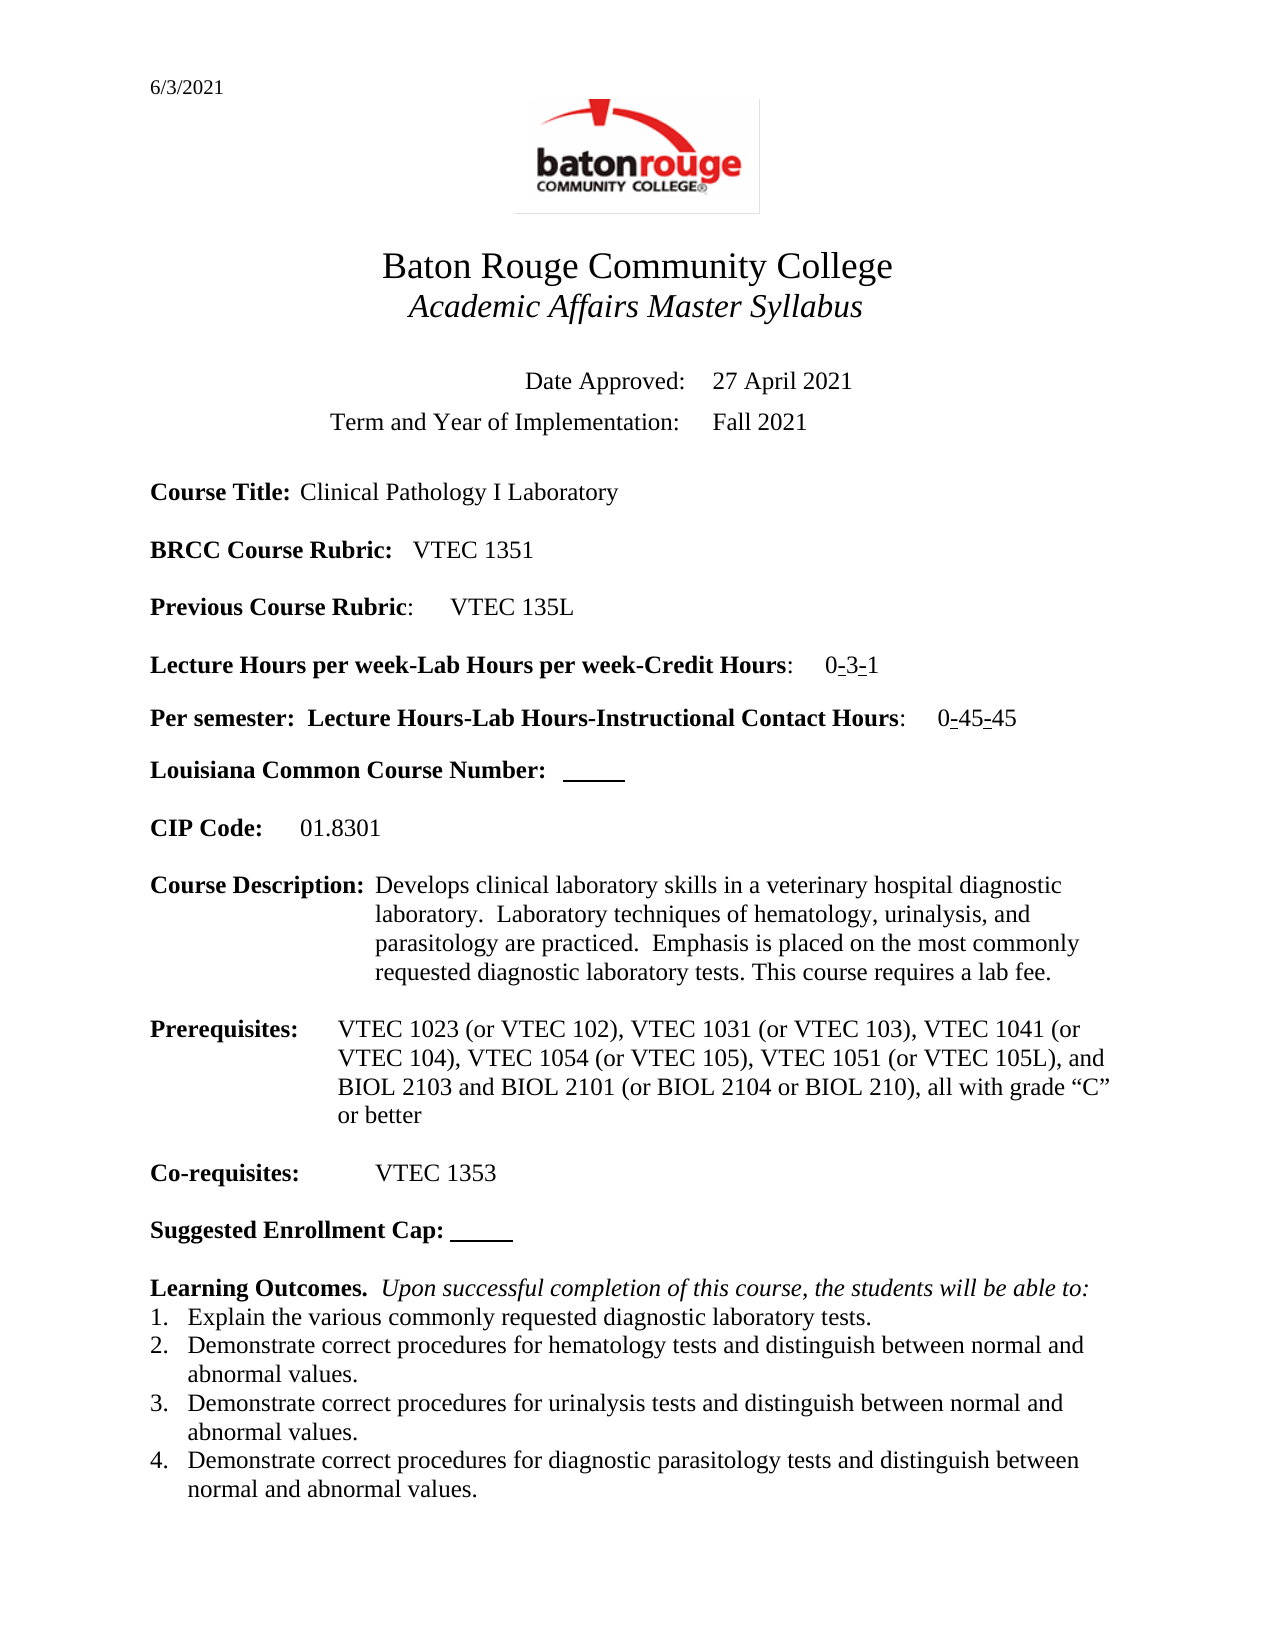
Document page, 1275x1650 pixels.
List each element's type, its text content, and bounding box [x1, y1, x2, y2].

text Prerequisites: VTEC 1023 (or VTEC 102), VTEC 1031 (or VTEC 103), VTEC 1041 (or VTEC 104), VTEC 1054 (or VTEC 105), VTEC 1051 (or VTEC 105L), and BIOL 2103 and BIOL 2101 (or BIOL 2104 or BIOL 210), all with grade “C” or better [150, 1014, 1125, 1129]
text Date Approved: 27 April 2021 [525, 366, 1125, 395]
text Per semester: Lecture Hours-Lab Hours-Instructional Contact Hours: 0-45-45 [150, 703, 1125, 731]
text Lecture Hours per week-Lab Hours per week-Credit Hours: 0-3-1 [150, 650, 1125, 678]
text Previous Course Rubric: VTEC 135L [150, 592, 1125, 621]
text 2. Demonstrate correct procedures for hematology tests and distinguish between normal and abnormal values. [150, 1330, 1125, 1388]
text Louisiana Common Course Number: [150, 755, 1125, 784]
text Course Description: Develops clinical laboratory skills in a veterinary hospital diagnostic laboratory. Laboratory techniques of hematology, urinalysis, and parasitology are practiced. Emphasis is placed on the most commonly requested diagnostic laboratory tests. This course requires a lab fee. [150, 870, 1125, 985]
text Course Title: Clinical Pathology I Laboratory [150, 477, 1125, 506]
text CIP Code: 01.8301 [150, 813, 1125, 842]
text 4. Demonstrate correct procedures for diagnostic parasitology tests and distinguish between normal and abnormal values. [150, 1445, 1125, 1503]
text Baton Rouge Community College [150, 243, 1125, 286]
text 1. Explain the various commonly requested diagnostic laboratory tests. [150, 1302, 1125, 1330]
text Academic Affairs Master Syllabus [150, 286, 1125, 325]
text Suggested Enrollment Cap: [150, 1215, 1125, 1244]
picture [514, 99, 761, 215]
text 3. Demonstrate correct procedures for urinalysis tests and distinguish between normal and abnormal values. [150, 1388, 1125, 1445]
text Co-requisites: VTEC 1353 [150, 1158, 1125, 1187]
text Learning Outcomes. Upon successful completion of this course, the students will be able to: [150, 1273, 1125, 1302]
text Term and Year of Implementation: Fall 2021 [330, 407, 1125, 436]
text BRCC Course Rubric: VTEC 1351 [150, 535, 1125, 563]
